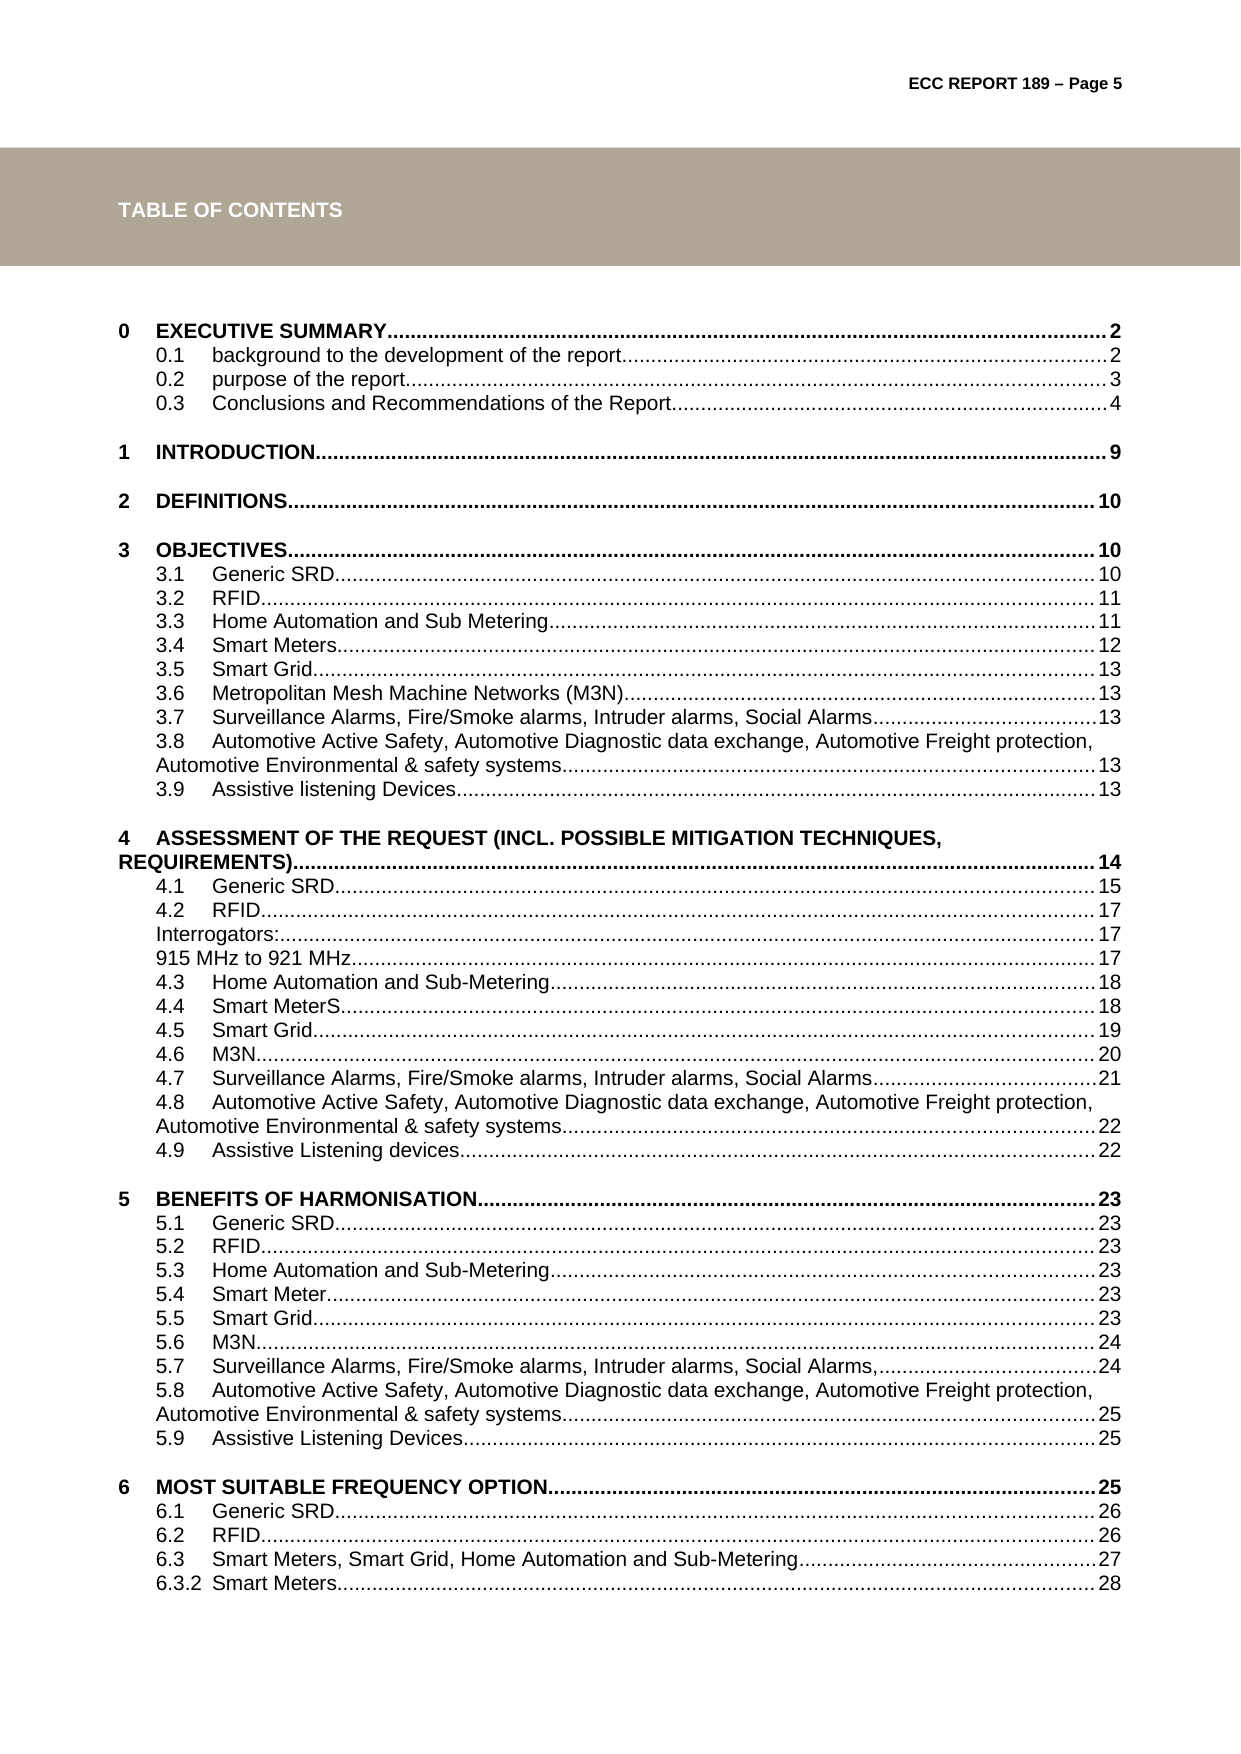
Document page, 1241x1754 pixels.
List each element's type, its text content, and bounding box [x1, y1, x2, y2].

text 6 Most suitable frequency option 25 [118, 1475, 1122, 1499]
text 4.9 Assistive Listening devices 22 [156, 1137, 1122, 1161]
text 3.4 Smart Meters 12 [156, 633, 1122, 657]
text 4.4 Smart MeterS 18 [156, 994, 1122, 1018]
text 6.3 Smart Meters, Smart Grid, Home Automation and Sub-Metering 27 [156, 1547, 1122, 1571]
text 6.1 Generic SRD 26 [156, 1499, 1122, 1523]
text 5.4 Smart Meter 23 [156, 1282, 1122, 1306]
text 3 Objectives 10 [118, 537, 1122, 561]
text TABLE OF CONTENTS [118, 198, 1122, 222]
text 3.6 Metropolitan Mesh Machine Networks (M3N) 13 [156, 681, 1122, 705]
text 5.8 Automotive Active Safety, Automotive Diagnostic data exchange, Automotive Freight protection, Automotive Environmental & safety systems 25 [156, 1378, 1122, 1426]
text 915 MHz to 921 MHz 17 [156, 946, 1122, 970]
text 0 Executive summary 2 [118, 319, 1122, 343]
text 0.3 Conclusions and Recommendations of the Report 4 [156, 391, 1122, 414]
text 3.1 Generic SRD 10 [156, 561, 1122, 585]
text Interrogators: 17 [156, 922, 1122, 946]
text 1 Introduction 9 [118, 439, 1122, 463]
text 5.5 Smart Grid 23 [156, 1306, 1122, 1330]
text 5.1 Generic SRD 23 [156, 1210, 1122, 1234]
text 2 Definitions 10 [118, 488, 1122, 512]
text 4.3 Home Automation and Sub-Metering 18 [156, 970, 1122, 994]
text 6.2 RFID 26 [156, 1523, 1122, 1547]
text 4.5 Smart Grid 19 [156, 1018, 1122, 1042]
text 3.3 Home Automation and Sub Metering 11 [156, 609, 1122, 633]
text 4 Assessment of the Request (incl. possible mitigation techniques, requirements) 14 [118, 826, 1122, 874]
text 3.8 Automotive Active Safety, Automotive Diagnostic data exchange, Automotive Freight protection, Automotive Environmental & safety systems 13 [156, 729, 1122, 777]
text 6.3.2 Smart Meters 28 [156, 1571, 1122, 1595]
text 5.3 Home Automation and Sub-Metering 23 [156, 1258, 1122, 1282]
text 4.1 Generic SRD 15 [156, 874, 1122, 898]
text 5.9 Assistive Listening Devices 25 [156, 1426, 1122, 1450]
text 4.6 M3N 20 [156, 1042, 1122, 1066]
text 5.2 RFID 23 [156, 1234, 1122, 1258]
text 3.9 Assistive listening Devices 13 [156, 777, 1122, 801]
text 4.2 RFID 17 [156, 898, 1122, 922]
text 0.2 purpose of the report 3 [156, 367, 1122, 391]
text 3.2 RFID 11 [156, 585, 1122, 609]
text 5.6 M3N 24 [156, 1330, 1122, 1354]
text 3.5 Smart Grid 13 [156, 657, 1122, 681]
text 4.8 Automotive Active Safety, Automotive Diagnostic data exchange, Automotive Freight protection, Automotive Environmental & safety systems 22 [156, 1089, 1122, 1137]
text 4.7 Surveillance Alarms, Fire/Smoke alarms, Intruder alarms, Social Alarms 21 [156, 1066, 1122, 1089]
text 5 Benefits of harmoniSation 23 [118, 1186, 1122, 1210]
text 0.1 background to the development of the report 2 [156, 343, 1122, 367]
text 3.7 Surveillance Alarms, Fire/Smoke alarms, Intruder alarms, Social Alarms 13 [156, 705, 1122, 729]
text 5.7 Surveillance Alarms, Fire/Smoke alarms, Intruder alarms, Social Alarms, 24 [156, 1354, 1122, 1378]
